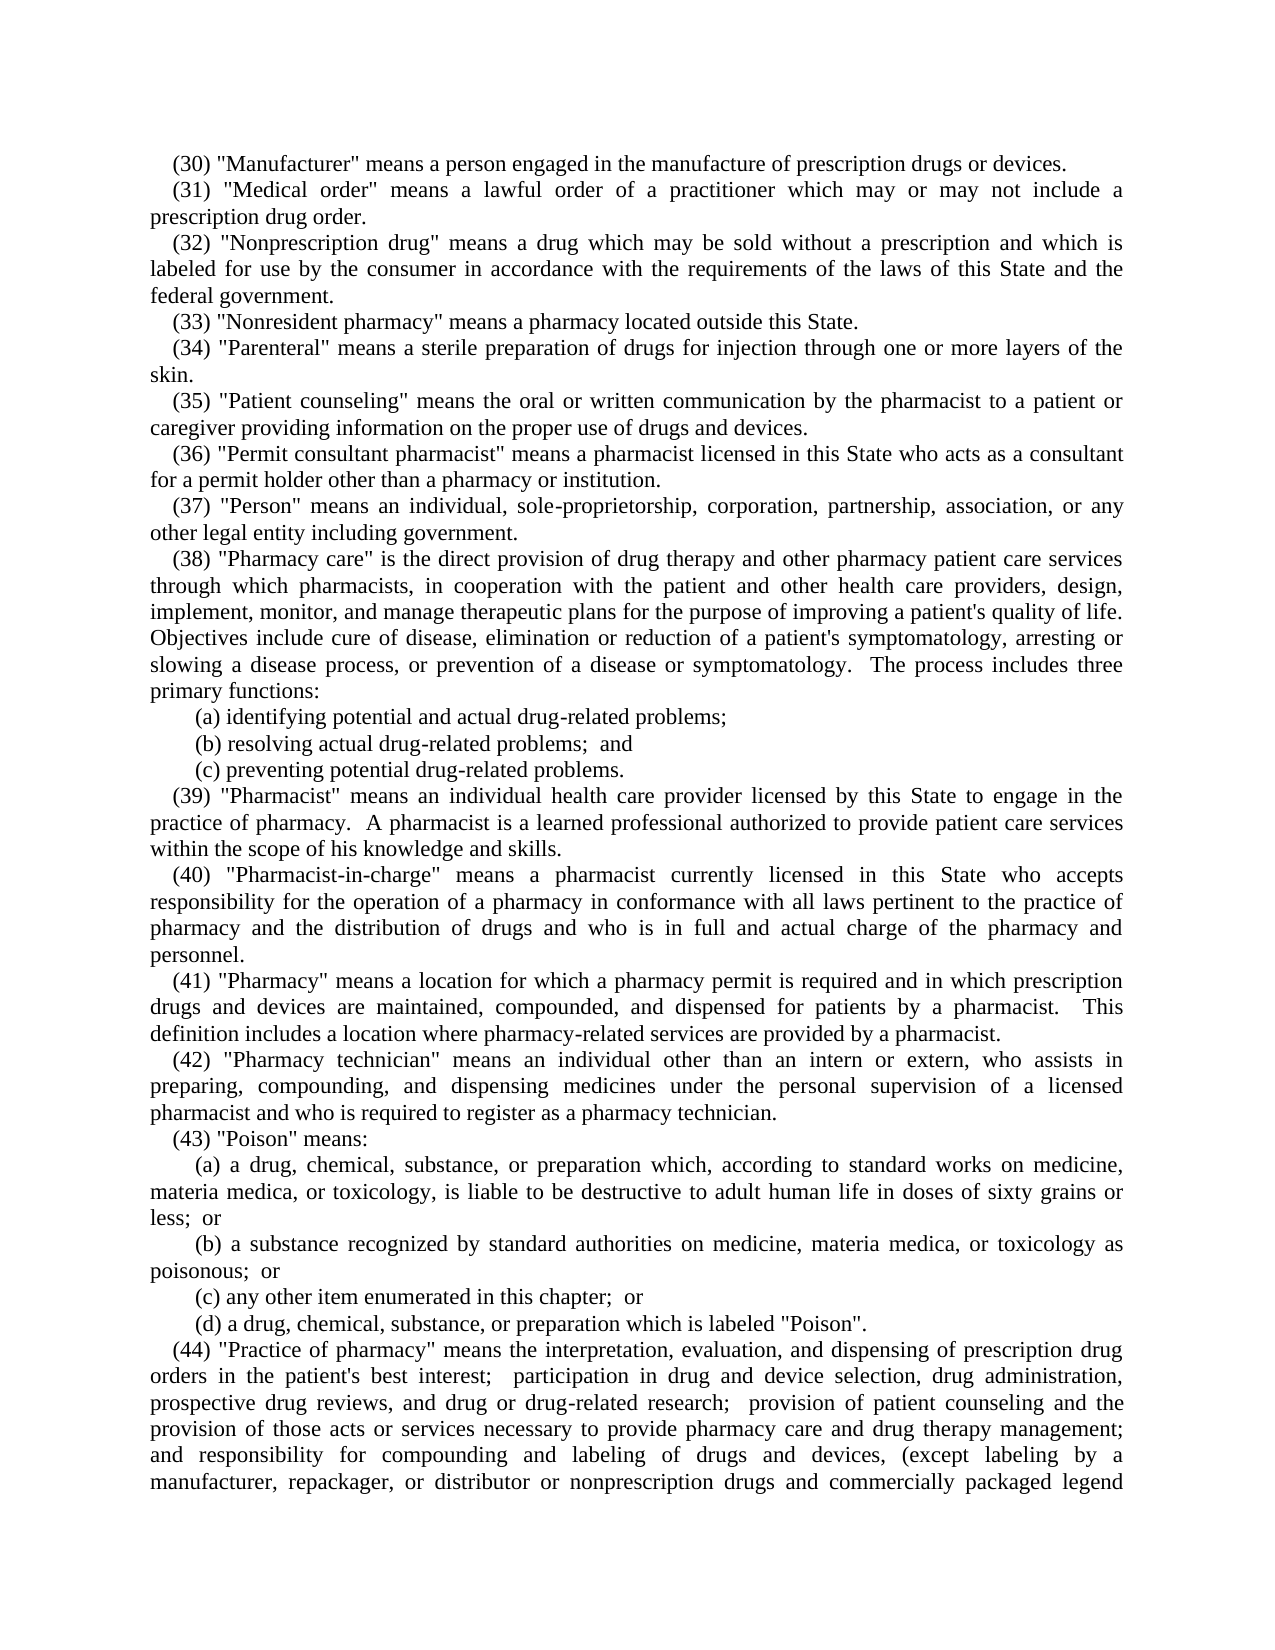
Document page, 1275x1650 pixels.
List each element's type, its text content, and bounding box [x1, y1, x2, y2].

text (37) "Person" means an individual, sole-proprietorship, corporation, partnership, association, or any other legal entity including government. [150, 493, 1125, 545]
text (d) a drug, chemical, substance, or preparation which is labeled "Poison". [150, 1309, 1125, 1336]
text (c) any other item enumerated in this chapter; or [150, 1283, 1125, 1309]
text (30) "Manufacturer" means a person engaged in the manufacture of prescription drugs or devices. [150, 150, 1125, 176]
text (c) preventing potential drug-related problems. [150, 756, 1125, 782]
text (a) identifying potential and actual drug-related problems; [150, 703, 1125, 730]
text (38) "Pharmacy care" is the direct provision of drug therapy and other pharmacy patient care services through which pharmacists, in cooperation with the patient and other health care providers, design, implement, monitor, and manage therapeutic plans for the purpose of improving a patient's quality of life. Objectives include cure of disease, elimination or reduction of a patient's symptomatology, arresting or slowing a disease process, or prevention of a disease or symptomatology. The process includes three primary functions: [150, 545, 1125, 703]
text (33) "Nonresident pharmacy" means a pharmacy located outside this State. [150, 308, 1125, 334]
text (36) "Permit consultant pharmacist" means a pharmacist licensed in this State who acts as a consultant for a permit holder other than a pharmacy or institution. [150, 440, 1125, 493]
text (35) "Patient counseling" means the oral or written communication by the pharmacist to a patient or caregiver providing information on the proper use of drugs and devices. [150, 387, 1125, 440]
text (b) resolving actual drug-related problems; and [150, 730, 1125, 756]
text (b) a substance recognized by standard authorities on medicine, materia medica, or toxicology as poisonous; or [150, 1231, 1125, 1283]
text (31) "Medical order" means a lawful order of a practitioner which may or may not include a prescription drug order. [150, 176, 1125, 229]
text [150, 1336, 1125, 1494]
text (a) a drug, chemical, substance, or preparation which, according to standard works on medicine, materia medica, or toxicology, is liable to be destructive to adult human life in doses of sixty grains or less; or [150, 1151, 1125, 1231]
text (32) "Nonprescription drug" means a drug which may be sold without a prescription and which is labeled for use by the consumer in accordance with the requirements of the laws of this State and the federal government. [150, 229, 1125, 308]
text (34) "Parenteral" means a sterile preparation of drugs for injection through one or more layers of the skin. [150, 334, 1125, 387]
text (39) "Pharmacist" means an individual health care provider licensed by this State to engage in the practice of pharmacy. A pharmacist is a learned professional authorized to provide patient care services within the scope of his knowledge and skills. [150, 782, 1125, 862]
text (43) "Poison" means: [150, 1125, 1125, 1151]
text (40) "Pharmacist-in-charge" means a pharmacist currently licensed in this State who accepts responsibility for the operation of a pharmacy in conformance with all laws pertinent to the practice of pharmacy and the distribution of drugs and who is in full and actual charge of the pharmacy and personnel. [150, 862, 1125, 967]
text (41) "Pharmacy" means a location for which a pharmacy permit is required and in which prescription drugs and devices are maintained, compounded, and dispensed for patients by a pharmacist. This definition includes a location where pharmacy-related services are provided by a pharmacist. [150, 967, 1125, 1046]
text (42) "Pharmacy technician" means an individual other than an intern or extern, who assists in preparing, compounding, and dispensing medicines under the personal supervision of a licensed pharmacist and who is required to register as a pharmacy technician. [150, 1046, 1125, 1125]
